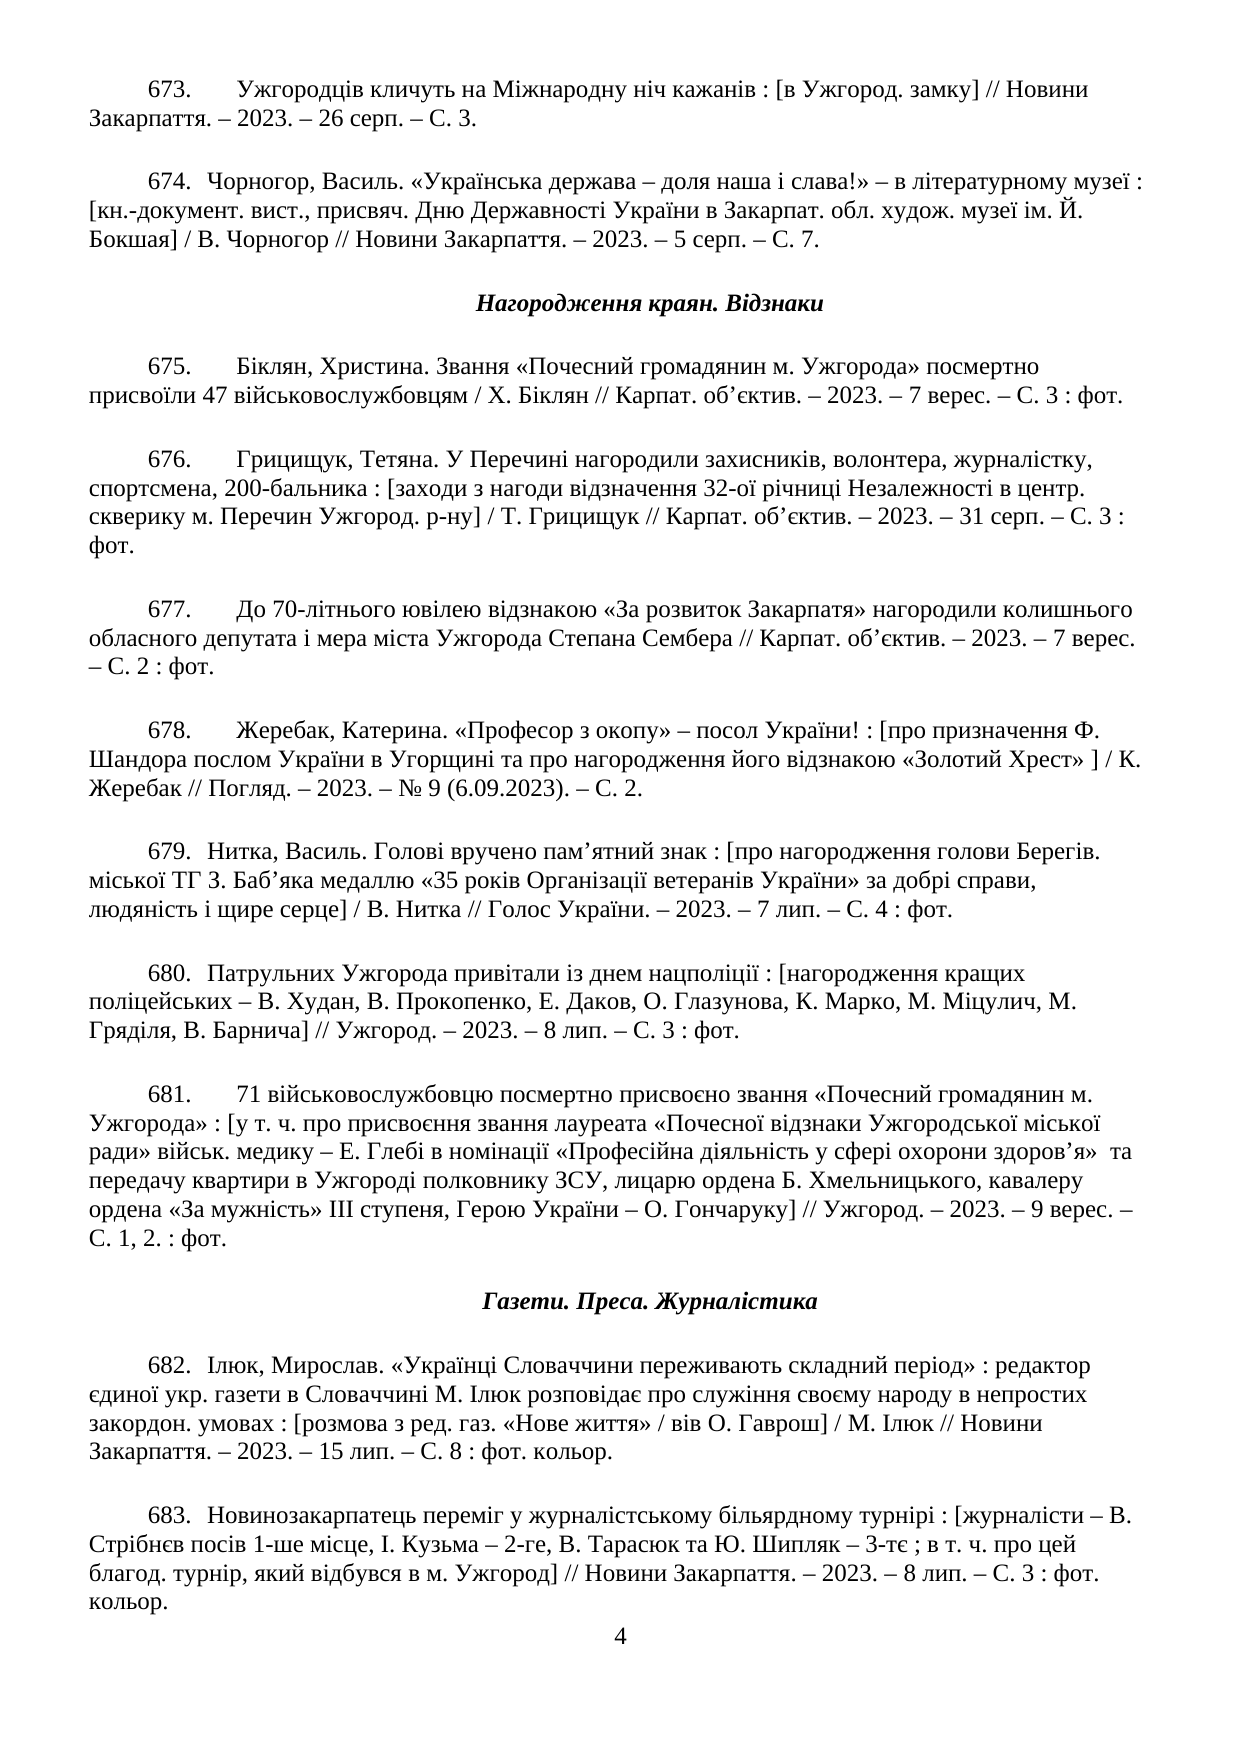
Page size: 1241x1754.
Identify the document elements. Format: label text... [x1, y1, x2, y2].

text Газети. Преса. Журналістика [89, 1286, 1152, 1315]
list Біклян, Христина. Звання «Почесний громадянин м. Ужгорода» посмертно присвоїли 47 військовослужбовцям / Х. Біклян // Карпат. об’єктив. – 2023. – 7 верес. – С. 3 : фот. [89, 351, 1152, 409]
list Жеребак, Катерина. «Професор з окопу» – посол України! : [про призначення Ф. Шандора послом України в Угорщині та про нагородження його відзнакою «Золотий Хрест» ] / К. Жеребак // Погляд. – 2023. – № 9 (6.09.2023). – С. 2. [89, 715, 1152, 801]
list До 70-літнього ювілею відзнакою «За розвиток Закарпатя» нагородили колишнього обласного депутата і мера міста Ужгорода Степана Сембера // Карпат. об’єктив. – 2023. – 7 верес. – С. 2 : фот. [89, 594, 1152, 680]
text Нагородження краян. Відзнаки [89, 288, 1152, 316]
list Нитка, Василь. Голові вручено пам’ятний знак : [про нагородження голови Берегів. міської ТГ З. Баб’яка медаллю «35 років Організації ветеранів України» за добрі справи, людяність і щире серце] / В. Нитка // Голос України. – 2023. – 7 лип. – С. 4 : фот. [89, 836, 1152, 923]
list Ужгородців кличуть на Міжнародну ніч кажанів : [в Ужгород. замку] // Новини Закарпаття. – 2023. – 26 серп. – С. 3. [89, 74, 1152, 131]
list Грицищук, Тетяна. У Перечині нагородили захисників, волонтера, журналістку, спортсмена, 200-бальника : [заходи з нагоди відзначення 32-ої річниці Незалежності в центр. скверику м. Перечин Ужгород. р-ну] / Т. Грицищук // Карпат. об’єктив. – 2023. – 31 серп. – С. 3 : фот. [89, 444, 1152, 559]
list Ілюк, Мирослав. «Українці Словаччини переживають складний період» : редактор єдиної укр. газети в Словаччині М. Ілюк розповідає про служіння своєму народу в непростих закордон. умовах : [розмова з ред. газ. «Нове життя» / вів О. Гаврош] / М. Ілюк // Новини Закарпаття. – 2023. – 15 лип. – С. 8 : фот. кольор. [89, 1350, 1152, 1465]
list 71 військовослужбовцю посмертно присвоєно звання «Почесний громадянин м. Ужгорода» : [у т. ч. про присвоєння звання лауреата «Почесної відзнаки Ужгородської міської ради» військ. медику – Е. Глебі в номінації «Професійна діяльність у сфері охорони здоров’я» та передачу квартири в Ужгороді полковнику ЗСУ, лицарю ордена Б. Хмельницького, кавалеру ордена «За мужність» III ступеня, Герою України – О. Гончаруку] // Ужгород. – 2023. – 9 верес. – С. 1, 2. : фот. [89, 1079, 1152, 1251]
list Новинозакарпатець переміг у журналістському більярдному турнірі : [журналісти – В. Стрібнєв посів 1-ше місце, І. Кузьма – 2-ге, В. Тарасюк та Ю. Шипляк – 3-тє ; в т. ч. про цей благод. турнір, який відбувся в м. Ужгород] // Новини Закарпаття. – 2023. – 8 лип. – С. 3 : фот. кольор. [89, 1500, 1152, 1615]
list Чорногор, Василь. «Українська держава – доля наша і слава!» – в літературному музеї : [кн.-документ. вист., присвяч. Дню Державності України в Закарпат. обл. худож. музеї ім. Й. Бокшая] / В. Чорногор // Новини Закарпаття. – 2023. – 5 серп. – С. 7. [89, 166, 1152, 253]
list Патрульних Ужгорода привітали із днем нацполіції : [нагородження кращих поліцейських – В. Худан, В. Прокопенко, Е. Даков, О. Глазунова, К. Марко, М. Міцулич, М. Гряділя, В. Барнича] // Ужгород. – 2023. – 8 лип. – С. 3 : фот. [89, 958, 1152, 1044]
